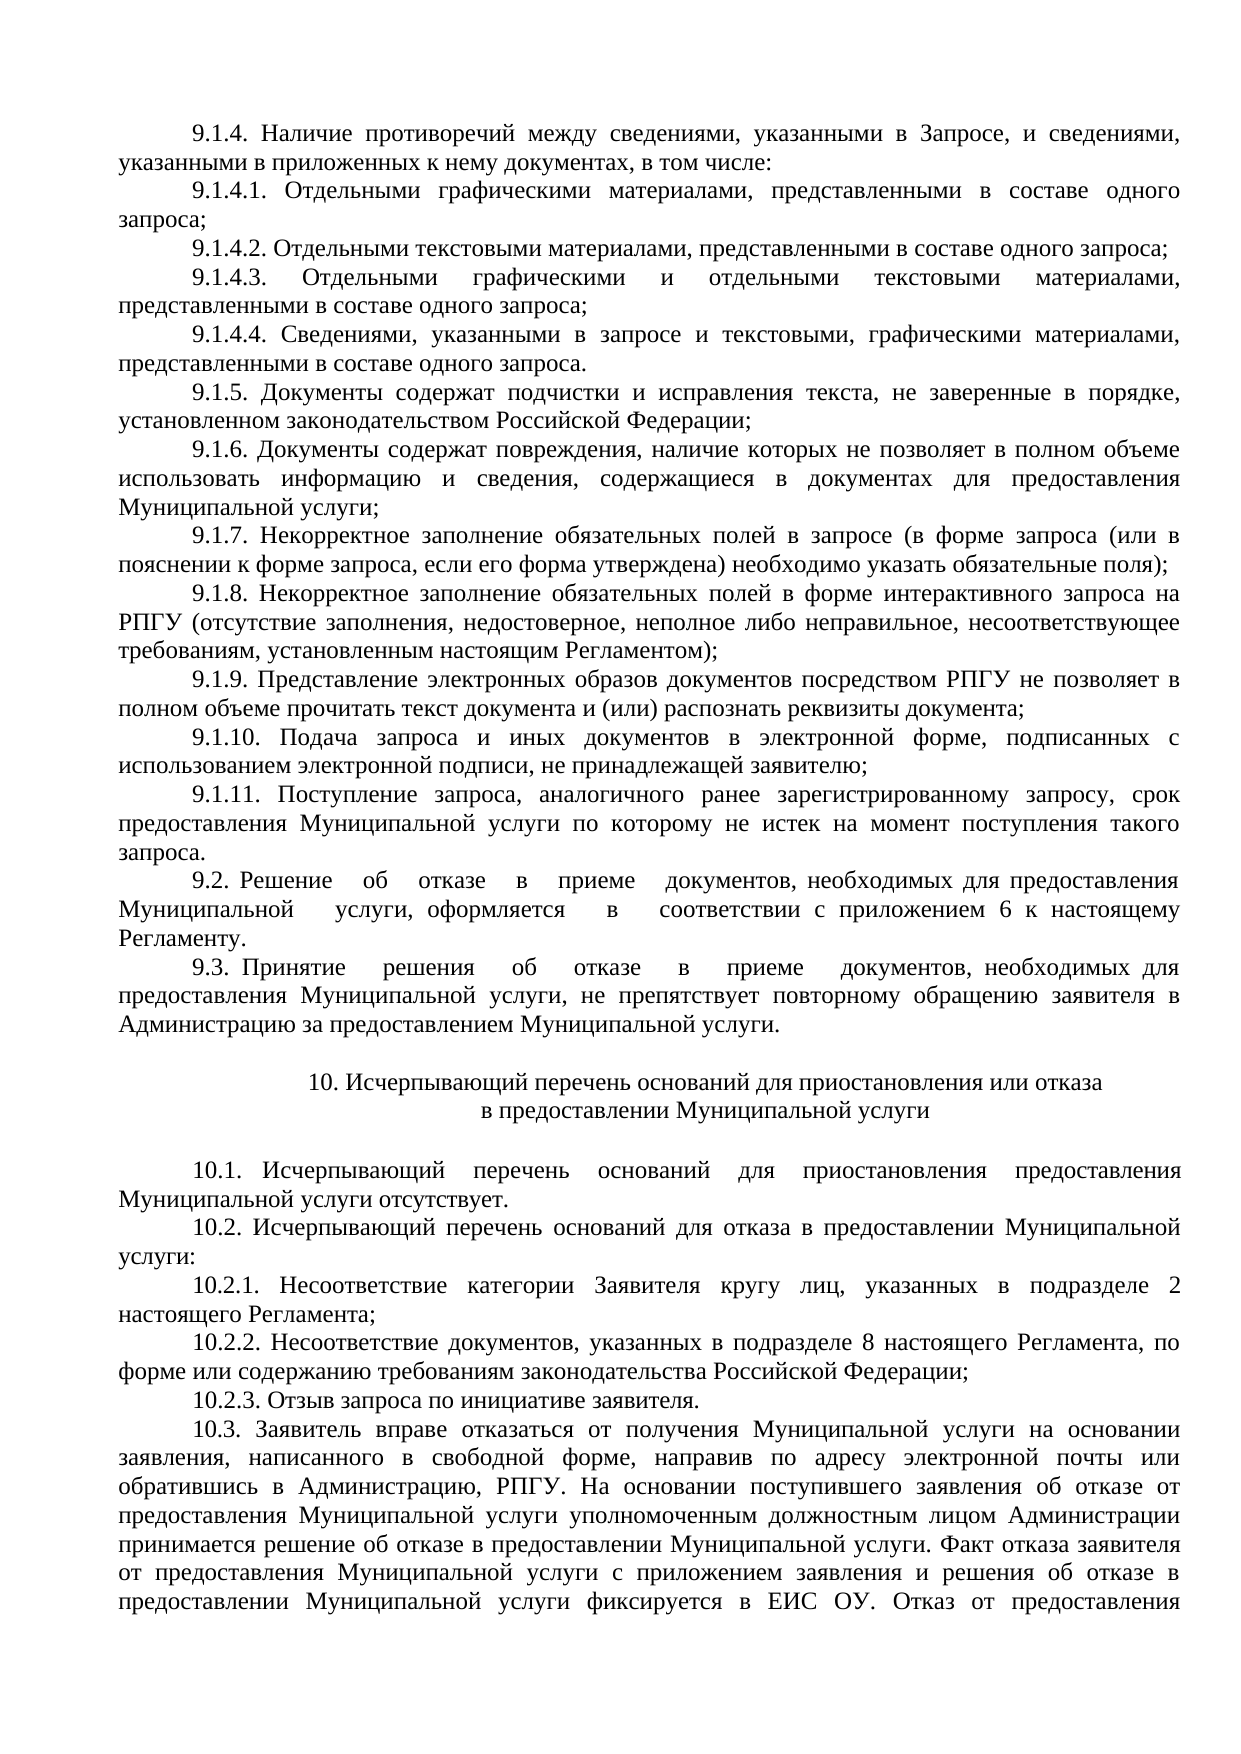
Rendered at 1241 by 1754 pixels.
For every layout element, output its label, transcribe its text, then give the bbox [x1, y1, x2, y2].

list в предоставлении Муниципальной услуги [229, 1096, 1181, 1124]
text 9.1.4.1. Отдельными графическими материалами, представленными в составе одного запроса; [118, 176, 1181, 233]
text 10.2.3. Отзыв запроса по инициативе заявителя. [118, 1385, 1181, 1414]
text 9.1.4.2. Отдельными текстовыми материалами, представленными в составе одного запроса; [118, 233, 1181, 262]
text 10.1. Исчерпывающий перечень оснований для приостановления предоставления Муниципальной услуги отсутствует. [118, 1155, 1181, 1212]
text 9.2. Решение об отказе в приеме документов, необходимых для предоставления Муниципальной услуги, оформляется в соответствии с приложением 6 к настоящему Регламенту. [118, 866, 1181, 952]
text 9.1.7. Некорректное заполнение обязательных полей в запросе (в форме запроса (или в пояснении к форме запроса, если его форма утверждена) необходимо указать обязательные поля); [118, 521, 1181, 578]
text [118, 1414, 1181, 1615]
text 9.1.10. Подача запроса и иных документов в электронной форме, подписанных с использованием электронной подписи, не принадлежащей заявителю; [118, 722, 1181, 779]
text 10.2.1. Несоответствие категории Заявителя кругу лиц, указанных в подразделе 2 настоящего Регламента; [118, 1270, 1181, 1327]
text 10.2.2. Несоответствие документов, указанных в подразделе 8 настоящего Регламента, по форме или содержанию требованиям законодательства Российской Федерации; [118, 1327, 1181, 1385]
text 9.1.5. Документы содержат подчистки и исправления текста, не заверенные в порядке, установленном законодательством Российской Федерации; [118, 377, 1181, 434]
text 9.1.4. Наличие противоречий между сведениями, указанными в Запросе, и сведениями, указанными в приложенных к нему документах, в том числе: [118, 118, 1181, 176]
text 9.1.8. Некорректное заполнение обязательных полей в форме интерактивного запроса на РПГУ (отсутствие заполнения, недостоверное, неполное либо неправильное, несоответствующее требованиям, установленным настоящим Регламентом); [118, 578, 1181, 664]
text 9.1.6. Документы содержат повреждения, наличие которых не позволяет в полном объеме использовать информацию и сведения, содержащиеся в документах для предоставления Муниципальной услуги; [118, 434, 1181, 521]
text 9.1.4.4. Сведениями, указанными в запросе и текстовыми, графическими материалами, представленными в составе одного запроса. [118, 319, 1181, 377]
text 9.1.11. Поступление запроса, аналогичного ранее зарегистрированному запросу, срок предоставления Муниципальной услуги по которому не истек на момент поступления такого запроса. [118, 779, 1181, 866]
text 9.1.4.3. Отдельными графическими и отдельными текстовыми материалами, представленными в составе одного запроса; [118, 262, 1181, 319]
list 10. Исчерпывающий перечень оснований для приостановления или отказа [229, 1067, 1181, 1096]
text 9.3. Принятие решения об отказе в приеме документов, необходимых для предоставления Муниципальной услуги, не препятствует повторному обращению заявителя в Администрацию за предоставлением Муниципальной услуги. [118, 952, 1181, 1038]
text 9.1.9. Представление электронных образов документов посредством РПГУ не позволяет в полном объеме прочитать текст документа и (или) распознать реквизиты документа; [118, 664, 1181, 722]
text 10.2. Исчерпывающий перечень оснований для отказа в предоставлении Муниципальной услуги: [118, 1212, 1181, 1270]
